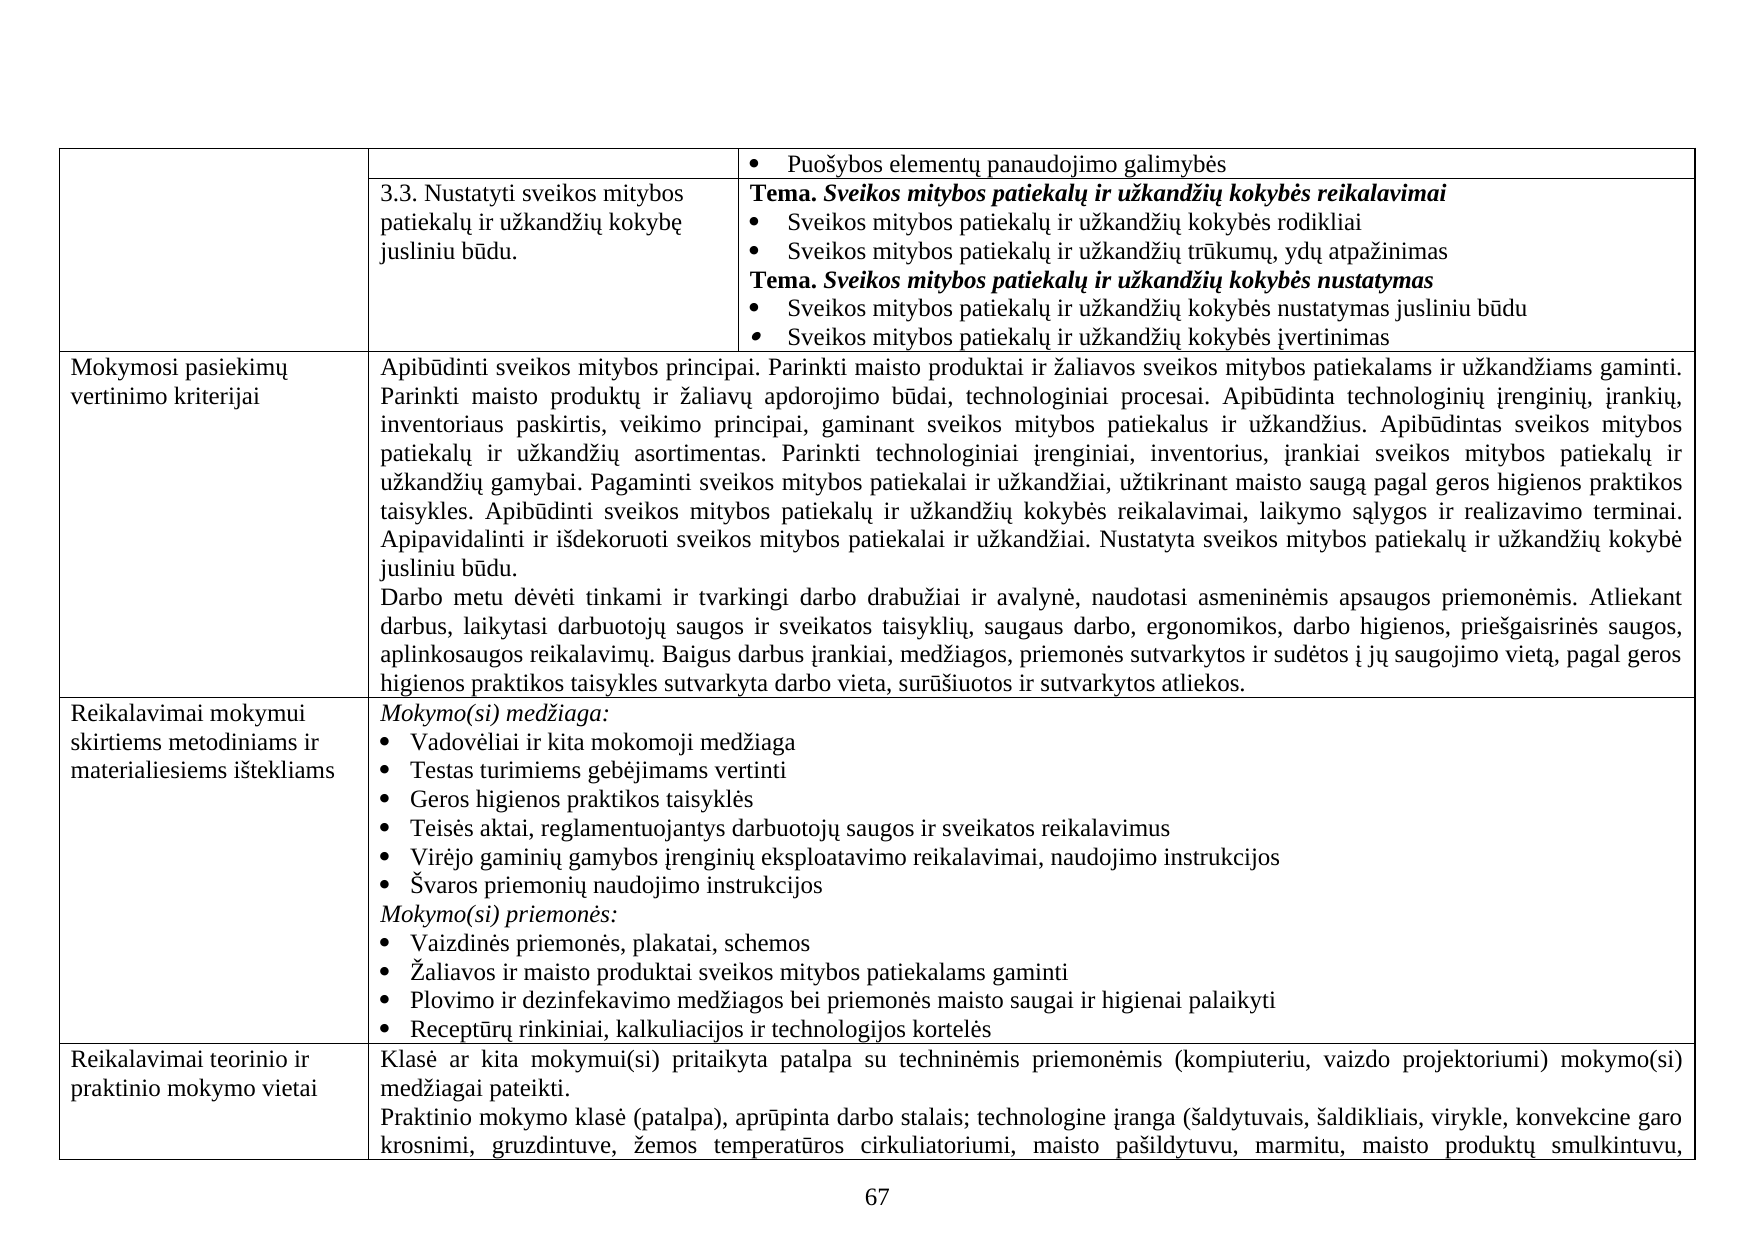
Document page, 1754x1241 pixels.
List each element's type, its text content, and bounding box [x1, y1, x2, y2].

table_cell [369, 149, 738, 177]
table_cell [369, 1044, 1694, 1159]
table_cell Mokymosi pasiekimų vertinimo kriterijai [60, 352, 368, 697]
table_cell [60, 1044, 368, 1159]
table_cell Tema. Sveikos mitybos patiekalų ir užkandžių kokybės reikalavimai Sveikos mitybos patiekalų ir užkandžių kokybės rodikliai Sveikos mitybos patiekalų ir užkandžių trūkumų, ydų atpažinimas Tema. Sveikos mitybos patiekalų ir užkandžių kokybės nustatymas Sveikos mitybos patiekalų ir užkandžių kokybės nustatymas jusliniu būdu Sveikos mitybos patiekalų ir užkandžių kokybės įvertinimas [739, 179, 1694, 351]
table_cell Reikalavimai mokymui skirtiems metodiniams ir materialiesiems ištekliams [60, 698, 368, 1043]
table_cell 3.3. Nustatyti sveikos mitybos patiekalų ir užkandžių kokybę jusliniu būdu. [369, 179, 738, 351]
table_cell Apibūdinti sveikos mitybos principai. Parinkti maisto produktai ir žaliavos sveikos mitybos patiekalams ir užkandžiams gaminti. Parinkti maisto produktų ir žaliavų apdorojimo būdai, technologiniai procesai. Apibūdinta technologinių įrenginių, įrankių, inventoriaus paskirtis, veikimo principai, gaminant sveikos mitybos patiekalus ir užkandžius. Apibūdintas sveikos mitybos patiekalų ir užkandžių asortimentas. Parinkti technologiniai įrenginiai, inventorius, įrankiai sveikos mitybos patiekalų ir užkandžių gamybai. Pagaminti sveikos mitybos patiekalai ir užkandžiai, užtikrinant maisto saugą pagal geros higienos praktikos taisykles. Apibūdinti sveikos mitybos patiekalų ir užkandžių kokybės reikalavimai, laikymo sąlygos ir realizavimo terminai. Apipavidalinti ir išdekoruoti sveikos mitybos patiekalai ir užkandžiai. Nustatyta sveikos mitybos patiekalų ir užkandžių kokybė jusliniu būdu. Darbo metu dėvėti tinkami ir tvarkingi darbo drabužiai ir avalynė, naudotasi asmeninėmis apsaugos priemonėmis. Atliekant darbus, laikytasi darbuotojų saugos ir sveikatos taisyklių, saugaus darbo, ergonomikos, darbo higienos, priešgaisrinės saugos, aplinkosaugos reikalavimų. Baigus darbus įrankiai, medžiagos, priemonės sutvarkytos ir sudėtos į jų saugojimo vietą, pagal geros higienos praktikos taisykles sutvarkyta darbo vieta, surūšiuotos ir sutvarkytos atliekos. [369, 352, 1694, 697]
table_cell Mokymo(si) medžiaga: Vadovėliai ir kita mokomoji medžiaga Testas turimiems gebėjimams vertinti Geros higienos praktikos taisyklės Teisės aktai, reglamentuojantys darbuotojų saugos ir sveikatos reikalavimus Virėjo gaminių gamybos įrenginių eksploatavimo reikalavimai, naudojimo instrukcijos Švaros priemonių naudojimo instrukcijos Mokymo(si) priemonės: Vaizdinės priemonės, plakatai, schemos Žaliavos ir maisto produktai sveikos mitybos patiekalams gaminti Plovimo ir dezinfekavimo medžiagos bei priemonės maisto saugai ir higienai palaikyti Receptūrų rinkiniai, kalkuliacijos ir technologijos kortelės [369, 698, 1694, 1043]
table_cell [739, 149, 1694, 177]
